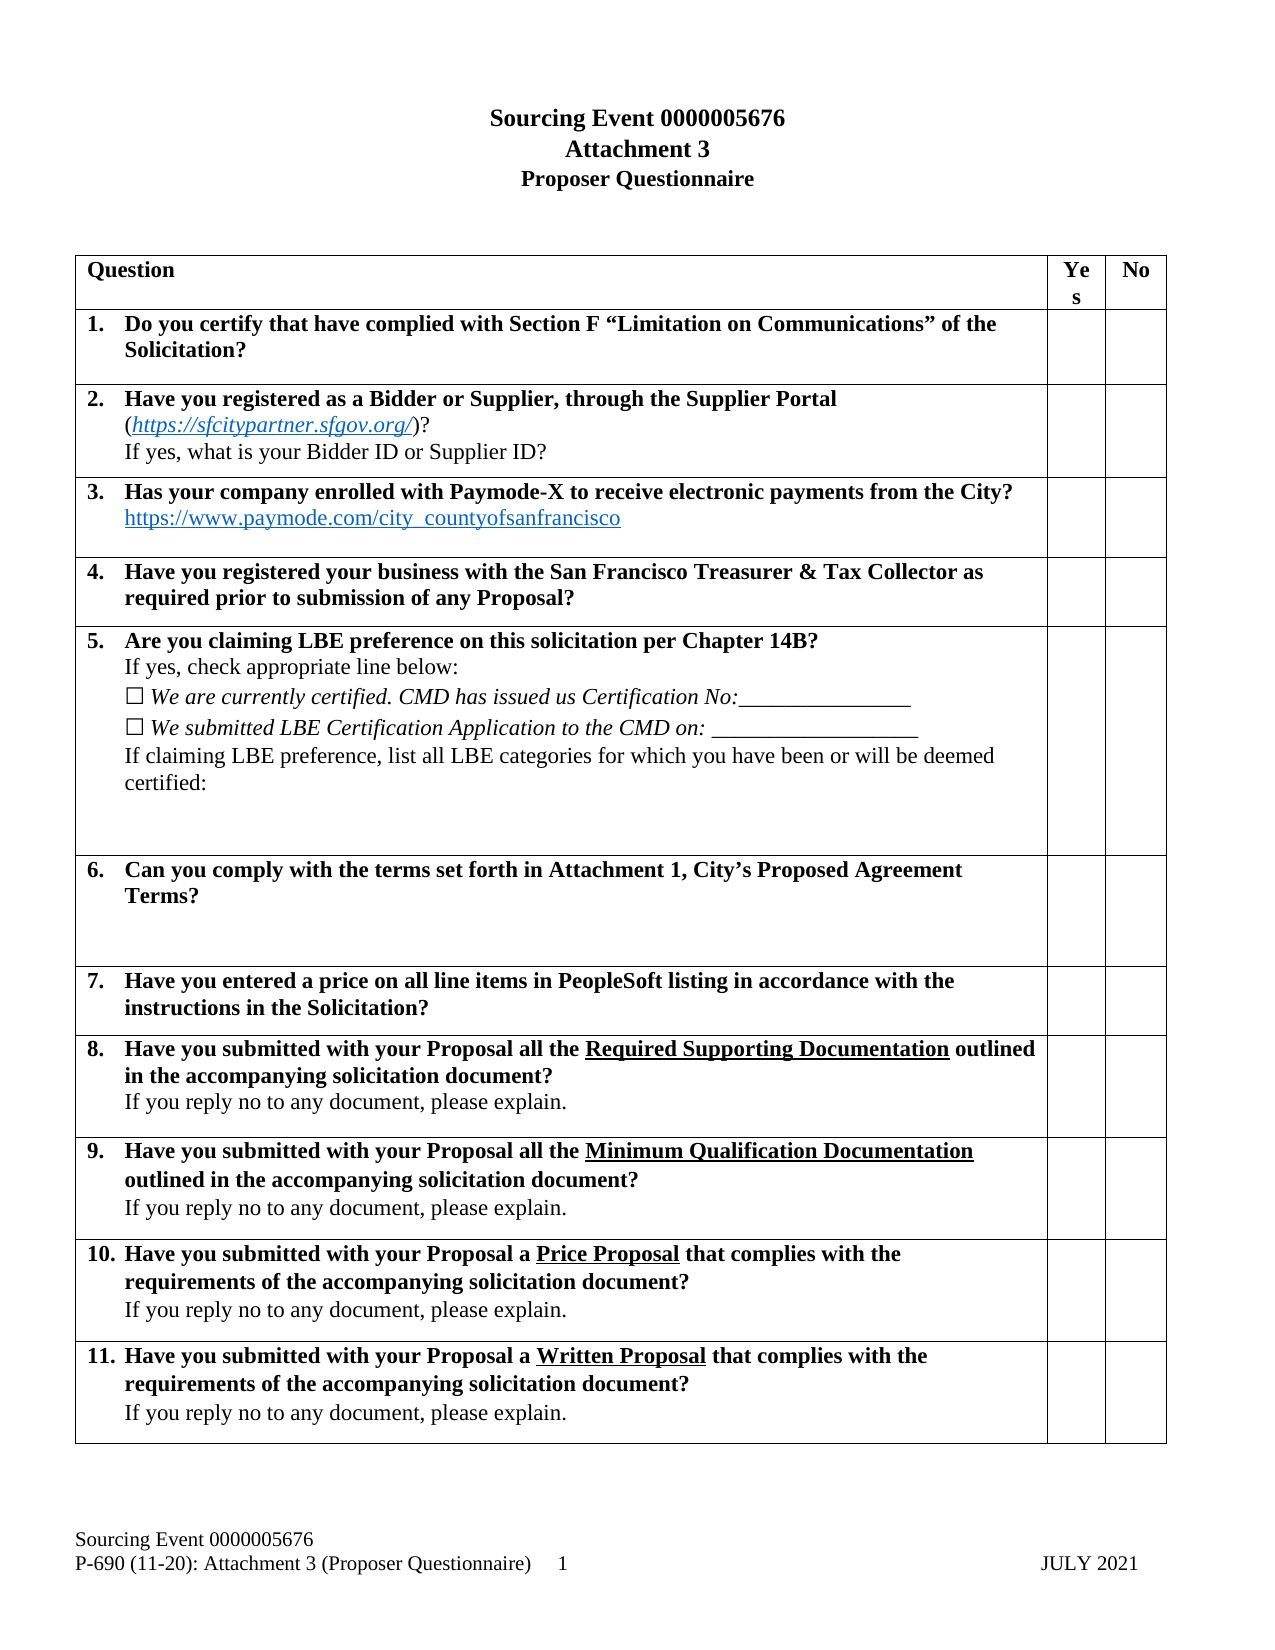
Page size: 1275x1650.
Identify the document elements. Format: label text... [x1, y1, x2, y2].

table_cell [1048, 1342, 1105, 1443]
table_cell Are you claiming LBE preference on this solicitation per Chapter 14B? If yes, check appropriate line below: We are currently certified. CMD has issued us Certification No:_______________ We submitted LBE Certification Application to the CMD on: __________________ If claiming LBE preference, list all LBE categories for which you have been or will be deemed certified: [76, 627, 1047, 855]
table_cell [1048, 310, 1105, 384]
table_cell [1106, 967, 1166, 1034]
table_cell [1048, 1036, 1105, 1137]
table_cell Have you submitted with your Proposal a Price Proposal that complies with the requirements of the accompanying solicitation document? If you reply no to any document, please explain. [76, 1240, 1047, 1341]
table_cell Can you comply with the terms set forth in Attachment 1, City’s Proposed Agreement Terms? [76, 856, 1047, 966]
table_cell Have you submitted with your Proposal all the Required Supporting Documentation outlined in the accompanying solicitation document? If you reply no to any document, please explain. [76, 1036, 1047, 1137]
table_cell [1048, 558, 1105, 626]
table_header Question [76, 256, 1047, 309]
table_header No [1106, 256, 1166, 309]
table_cell Do you certify that have complied with Section F “Limitation on Communications” of the Solicitation? [76, 310, 1047, 384]
table_cell [1106, 385, 1166, 477]
text Proposer Questionnaire [75, 165, 1200, 191]
text Sourcing Event 0000005676 [75, 103, 1200, 132]
table_cell [1048, 967, 1105, 1034]
table_cell Have you submitted with your Proposal a Written Proposal that complies with the requirements of the accompanying solicitation document? If you reply no to any document, please explain. [76, 1342, 1047, 1443]
table_cell [1106, 1138, 1166, 1239]
table_cell [1106, 1342, 1166, 1443]
table_cell [1048, 478, 1105, 557]
table_cell [1106, 558, 1166, 626]
table_cell [1106, 856, 1166, 966]
table_cell Have you submitted with your Proposal all the Minimum Qualification Documentation outlined in the accompanying solicitation document? If you reply no to any document, please explain. [76, 1138, 1047, 1239]
table_cell Have you registered your business with the San Francisco Treasurer & Tax Collector as required prior to submission of any Proposal? [76, 558, 1047, 626]
table_cell Have you registered as a Bidder or Supplier, through the Supplier Portal (https://sfcitypartner.sfgov.org/)? If yes, what is your Bidder ID or Supplier ID? [76, 385, 1047, 477]
table_cell Have you entered a price on all line items in PeopleSoft listing in accordance with the instructions in the Solicitation? [76, 967, 1047, 1034]
table_cell [1048, 385, 1105, 477]
table_header Yes [1048, 256, 1105, 309]
table_cell [1106, 1240, 1166, 1341]
table_cell [1106, 478, 1166, 557]
table_cell [1106, 1036, 1166, 1137]
table_cell [1048, 856, 1105, 966]
table_cell Has your company enrolled with Paymode-X to receive electronic payments from the City? https://www.paymode.com/city_countyofsanfrancisco [76, 478, 1047, 557]
table_cell [1048, 1138, 1105, 1239]
table_cell [1048, 627, 1105, 855]
table_cell [1048, 1240, 1105, 1341]
table_cell [1106, 627, 1166, 855]
table_cell [1106, 310, 1166, 384]
text Attachment 3 [75, 134, 1200, 163]
